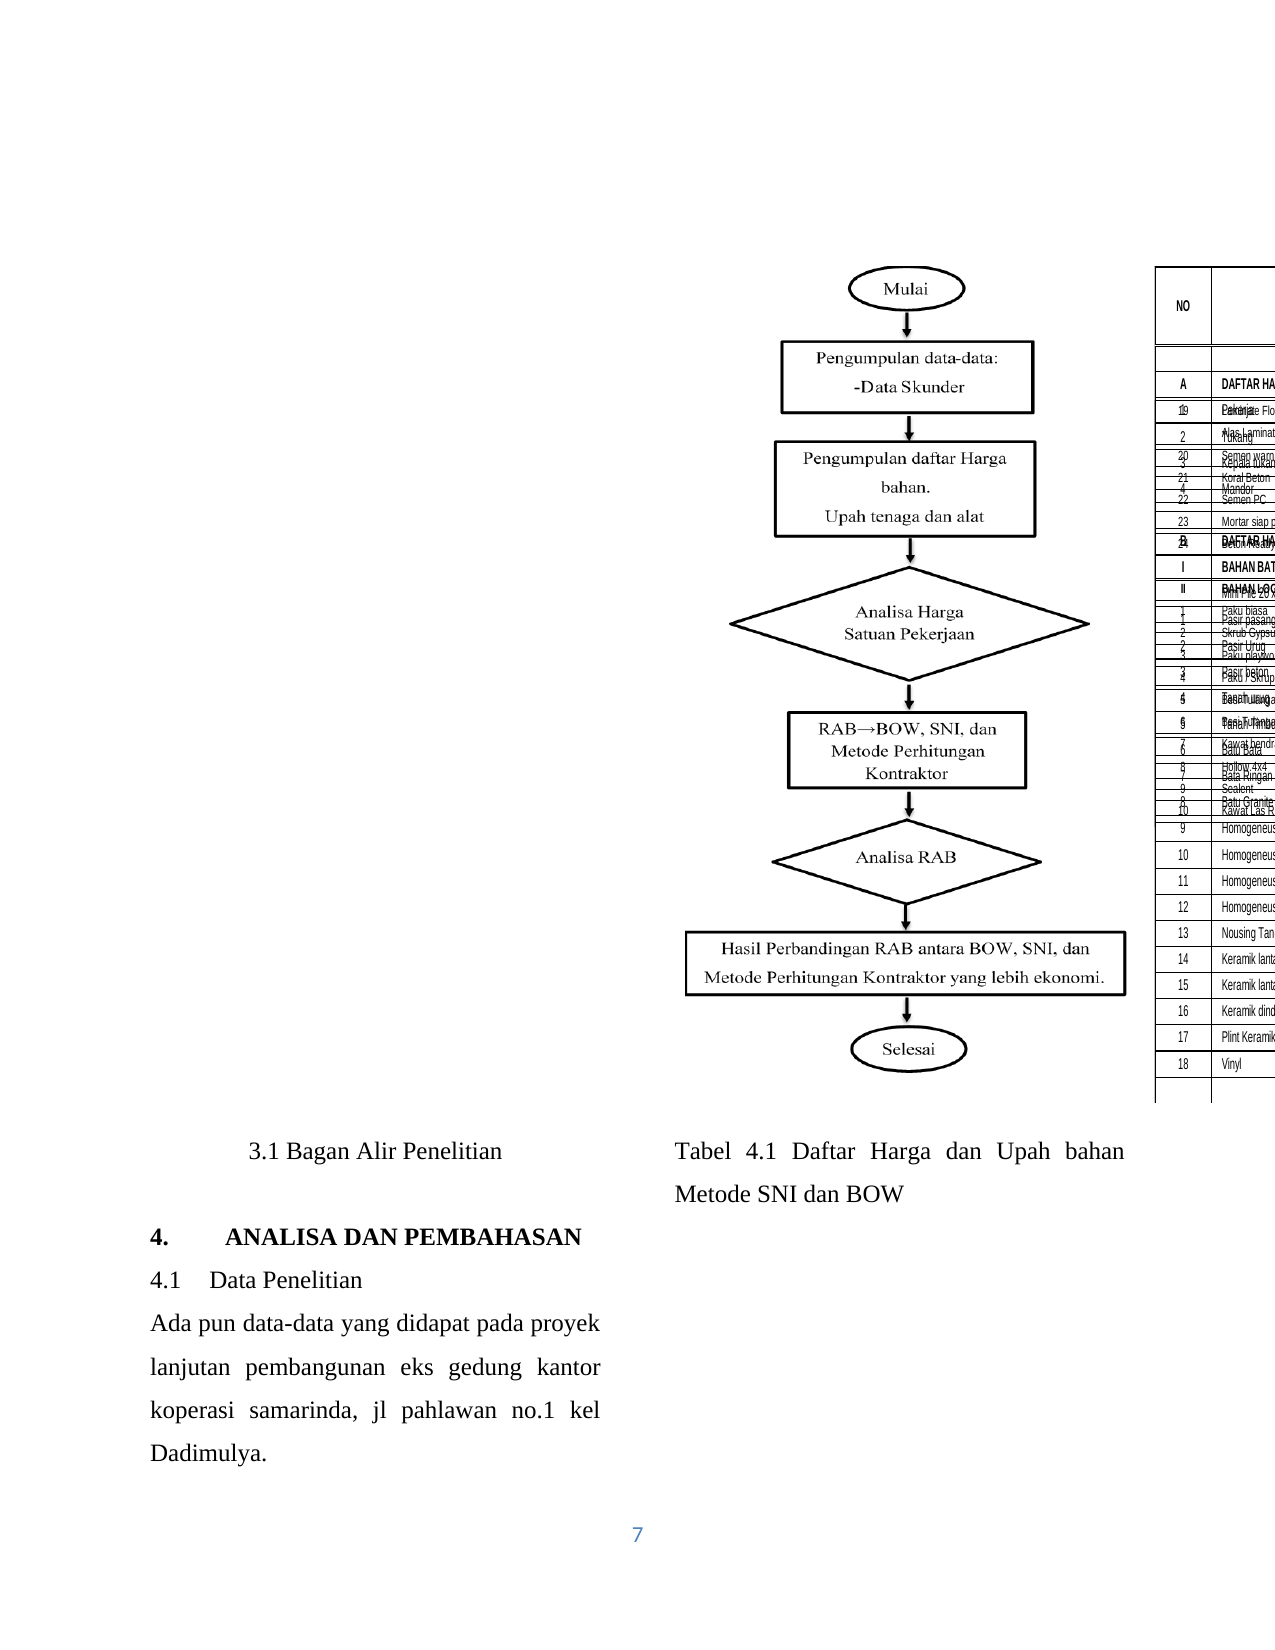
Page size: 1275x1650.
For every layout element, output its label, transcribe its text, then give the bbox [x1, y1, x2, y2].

list Ada pun data-data yang didapat pada proyek lanjutan pembangunan eks gedung kantor koperasi samarinda, jl pahlawan no.1 kel Dadimulya. [150, 1308, 601, 1467]
picture [685, 266, 1128, 1076]
list Data Penelitian [150, 1265, 601, 1294]
list ANALISA DAN PEMBAHASAN [150, 1222, 601, 1251]
text 3.1 Bagan Alir Penelitian [150, 1136, 601, 1165]
list Tabel 4.1 Daftar Harga dan Upah bahan Metode SNI dan BOW [674, 1136, 1125, 1208]
